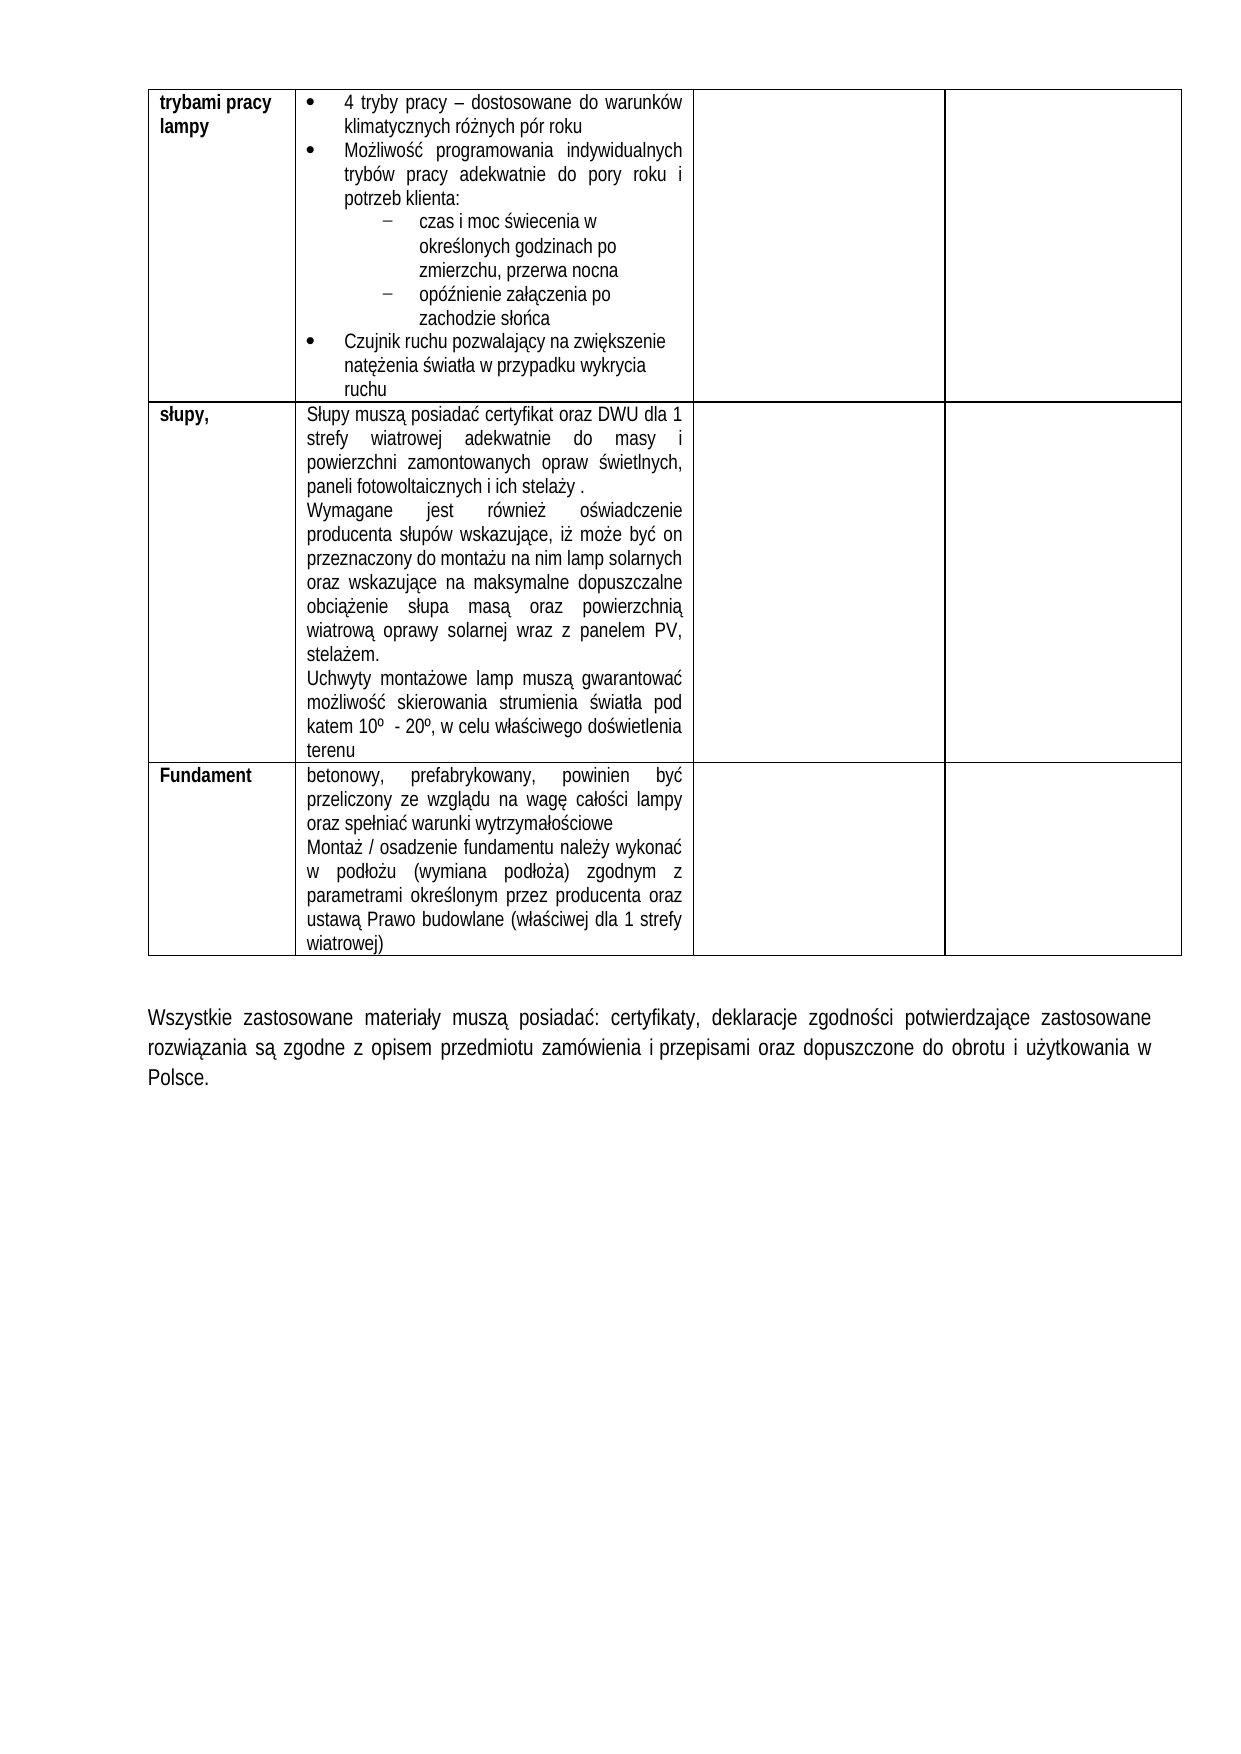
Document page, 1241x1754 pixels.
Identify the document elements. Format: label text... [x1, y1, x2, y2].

table_cell [946, 763, 1181, 954]
table_cell słupy, [149, 403, 295, 762]
table_cell [694, 403, 944, 762]
table_cell [694, 763, 944, 954]
table_cell Słupy muszą posiadać certyfikat oraz DWU dla 1 strefy wiatrowej adekwatnie do masy i powierzchni zamontowanych opraw świetlnych, paneli fotowoltaicznych i ich stelaży . Wymagane jest również oświadczenie producenta słupów wskazujące, iż może być on przeznaczony do montażu na nim lamp solarnych oraz wskazujące na maksymalne dopuszczalne obciążenie słupa masą oraz powierzchnią wiatrową oprawy solarnej wraz z panelem PV, stelażem. Uchwyty montażowe lamp muszą gwarantować możliwość skierowania strumienia światła pod katem 10º - 20º, w celu właściwego doświetlenia terenu [296, 403, 693, 762]
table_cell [296, 90, 693, 401]
text Wszystkie zastosowane materiały muszą posiadać: certyfikaty, deklaracje zgodności potwierdzające zastosowane rozwiązania są zgodne z opisem przedmiotu zamówienia i przepisami oraz dopuszczone do obrotu i użytkowania w Polsce. [148, 1001, 1152, 1091]
table_cell [946, 90, 1181, 401]
table_cell [946, 403, 1181, 762]
table_cell betonowy, prefabrykowany, powinien być przeliczony ze wzglądu na wagę całości lampy oraz spełniać warunki wytrzymałościowe Montaż / osadzenie fundamentu należy wykonać w podłożu (wymiana podłoża) zgodnym z parametrami określonym przez producenta oraz ustawą Prawo budowlane (właściwej dla 1 strefy wiatrowej) [296, 763, 693, 954]
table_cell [149, 90, 295, 401]
table_cell Fundament [149, 763, 295, 954]
table_cell [694, 90, 944, 401]
